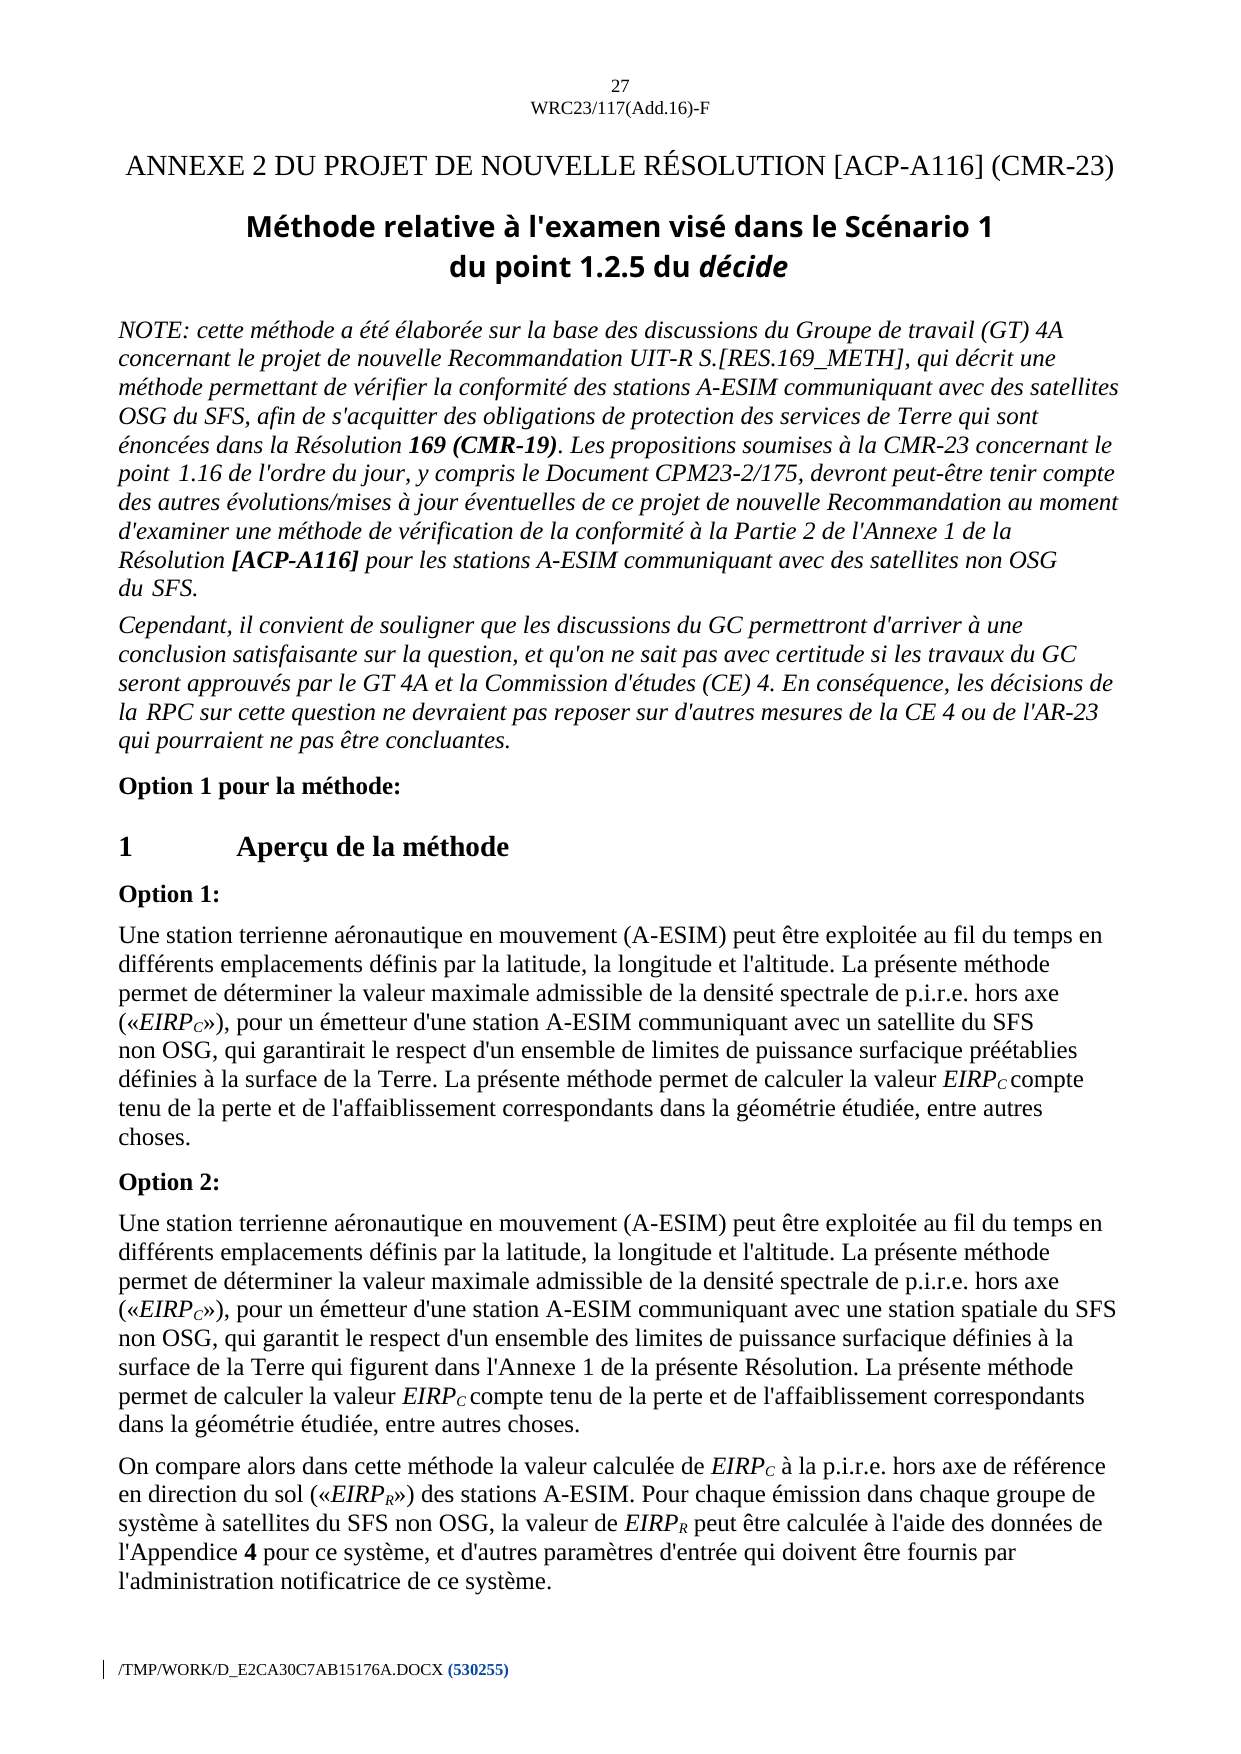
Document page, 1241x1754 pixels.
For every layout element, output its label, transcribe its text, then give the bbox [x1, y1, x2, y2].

text ANNEXE 2 DU PROJET DE NOUVELLE RÉSOLUTION [ACP-A116] (Cmr-23) [118, 148, 1122, 181]
text On compare alors dans cette méthode la valeur calculée de EIRPC à la p.i.r.e. hors axe de référence en direction du sol («EIRPR») des stations A-ESIM. Pour chaque émission dans chaque groupe de système à satellites du SFS non OSG, la valeur de EIRPR peut être calculée à l'aide des données de l'Appendice 4 pour ce système, et d'autres paramètres d'entrée qui doivent être fournis par l'administration notificatrice de ce système. [118, 1451, 1122, 1594]
subtitle Option 1 pour la méthode: [118, 771, 1122, 800]
text NOTE: cette méthode a été élaborée sur la base des discussions du Groupe de travail (GT) 4A concernant le projet de nouvelle Recommandation UIT-R S.[RES.169_METH], qui décrit une méthode permettant de vérifier la conformité des stations A-ESIM communiquant avec des satellites OSG du SFS, afin de s'acquitter des obligations de protection des services de Terre qui sont énoncées dans la Résolution 169 (CMR-19). Les propositions soumises à la CMR-23 concernant le point 1.16 de l'ordre du jour, y compris le Document CPM23-2/175, devront peut-être tenir compte des autres évolutions/mises à jour éventuelles de ce projet de nouvelle Recommandation au moment d'examiner une méthode de vérification de la conformité à la Partie 2 de l'Annexe 1 de la Résolution [ACP-A116] pour les stations A-ESIM communiquant avec des satellites non OSG du SFS. [118, 315, 1122, 602]
text Cependant, il convient de souligner que les discussions du GC permettront d'arriver à une conclusion satisfaisante sur la question, et qu'on ne sait pas avec certitude si les travaux du GC seront approuvés par le GT 4A et la Commission d'études (CE) 4. En conséquence, les décisions de la RPC sur cette question ne devraient pas reposer sur d'autres mesures de la CE 4 ou de l'AR-23 qui pourraient ne pas être concluantes. [118, 611, 1122, 754]
subtitle 1 Aperçu de la méthode [118, 829, 1122, 862]
subtitle Option 2: [118, 1167, 1122, 1196]
text Une station terrienne aéronautique en mouvement (A-ESIM) peut être exploitée au fil du temps en différents emplacements définis par la latitude, la longitude et l'altitude. La présente méthode permet de déterminer la valeur maximale admissible de la densité spectrale de p.i.r.e. hors axe («EIRPC»), pour un émetteur d'une station A-ESIM communiquant avec une station spatiale du SFS non OSG, qui garantit le respect d'un ensemble des limites de puissance surfacique définies à la surface de la Terre qui figurent dans l'Annexe 1 de la présente Résolution. La présente méthode permet de calculer la valeur EIRPC compte tenu de la perte et de l'affaiblissement correspondants dans la géométrie étudiée, entre autres choses. [118, 1208, 1122, 1438]
subtitle Option 1: [118, 879, 1122, 908]
title Méthode relative à l'examen visé dans le Scénario 1 du point 1.2.5 du décide [118, 206, 1122, 286]
text Une station terrienne aéronautique en mouvement (A-ESIM) peut être exploitée au fil du temps en différents emplacements définis par la latitude, la longitude et l'altitude. La présente méthode permet de déterminer la valeur maximale admissible de la densité spectrale de p.i.r.e. hors axe («EIRPC»), pour un émetteur d'une station A-ESIM communiquant avec un satellite du SFS non OSG, qui garantirait le respect d'un ensemble de limites de puissance surfacique préétablies définies à la surface de la Terre. La présente méthode permet de calculer la valeur EIRPC compte tenu de la perte et de l'affaiblissement correspondants dans la géométrie étudiée, entre autres choses. [118, 920, 1122, 1150]
